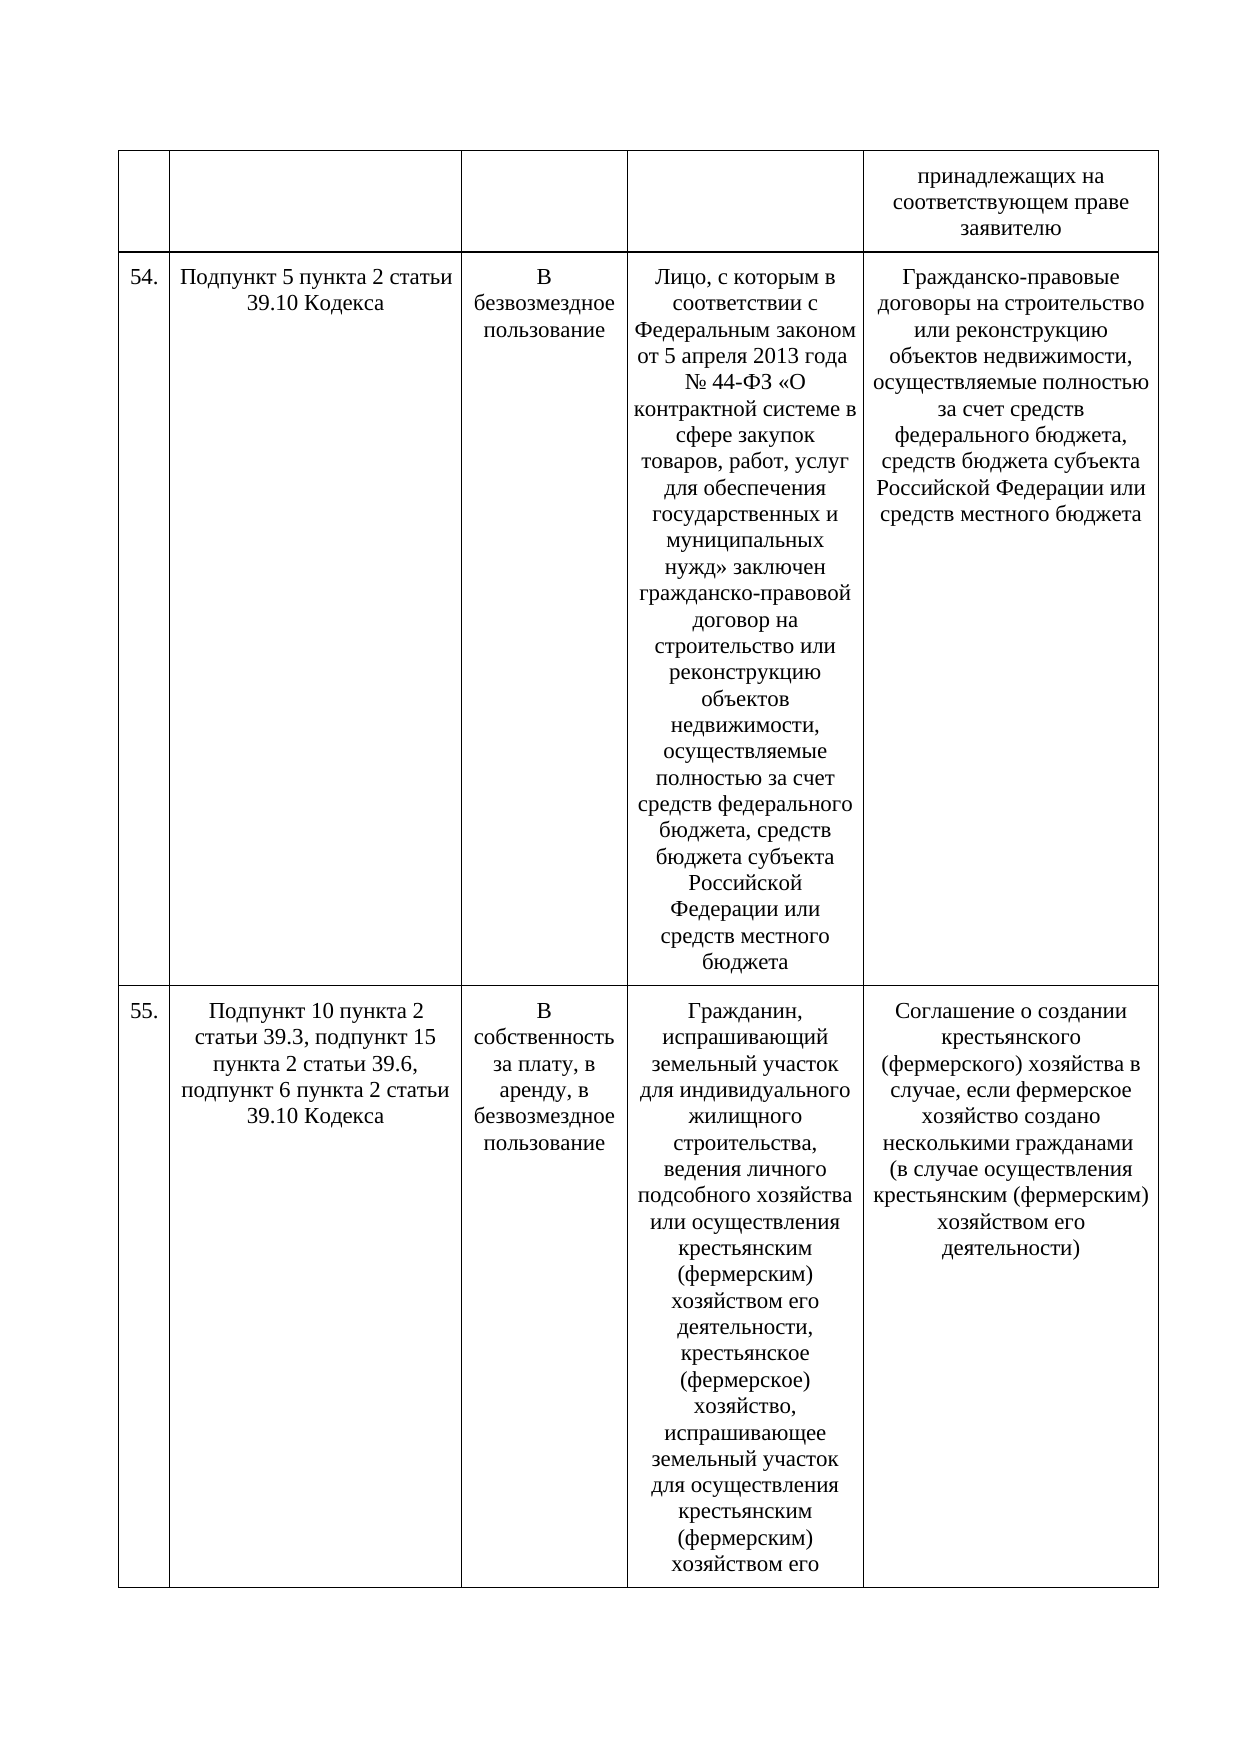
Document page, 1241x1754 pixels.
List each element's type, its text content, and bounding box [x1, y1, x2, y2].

table_cell Гражданско-правовые договоры на строительство или реконструкцию объектов недвижимости, осуществляемые полностью за счет средств федерального бюджета, средств бюджета субъекта Российской Федерации или средств местного бюджета [864, 253, 1158, 985]
table_cell 54. [119, 253, 169, 985]
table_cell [864, 986, 1158, 1587]
table_cell Лицо, с которым в соответствии с Федеральным законом от 5 апреля 2013 года № 44-ФЗ «О контрактной системе в сфере закупок товаров, работ, услуг для обеспечения государственных и муниципальных нужд» заключен гражданско-правовой договор на строительство или реконструкцию объектов недвижимости, осуществляемые полностью за счет средств федерального бюджета, средств бюджета субъекта Российской Федерации или средств местного бюджета [628, 253, 863, 985]
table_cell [170, 986, 461, 1587]
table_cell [628, 986, 863, 1587]
table_cell В безвозмездное пользование [462, 253, 627, 985]
table_cell 55. [119, 986, 169, 1587]
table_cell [462, 986, 627, 1587]
table_cell Подпункт 5 пункта 2 статьи 39.10 Кодекса [170, 253, 461, 985]
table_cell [864, 151, 1158, 251]
